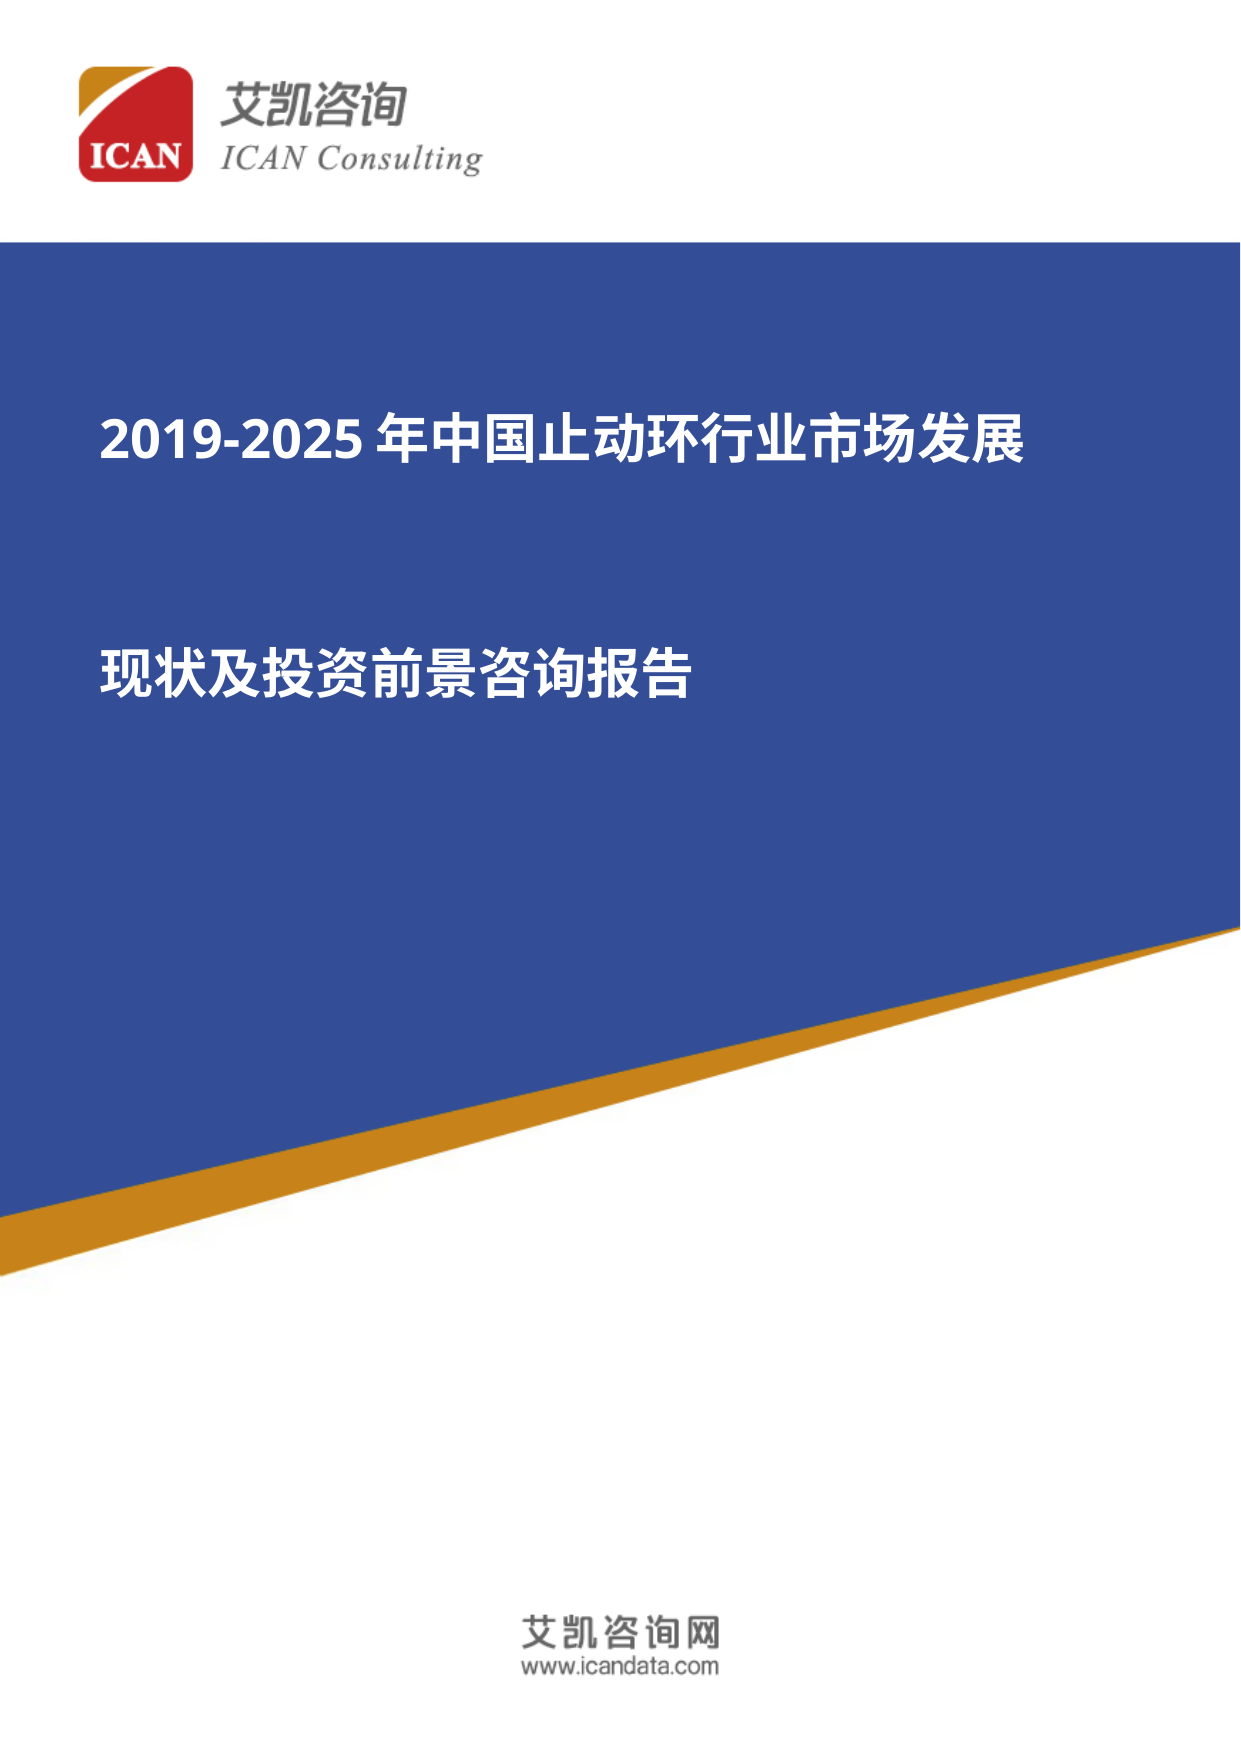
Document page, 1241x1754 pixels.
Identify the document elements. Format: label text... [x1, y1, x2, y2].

picture [0, 5, 1241, 1754]
subtitle 2019-2025年中国止动环行业市场发展现状及投资前景咨询报告 [99, 386, 1053, 718]
